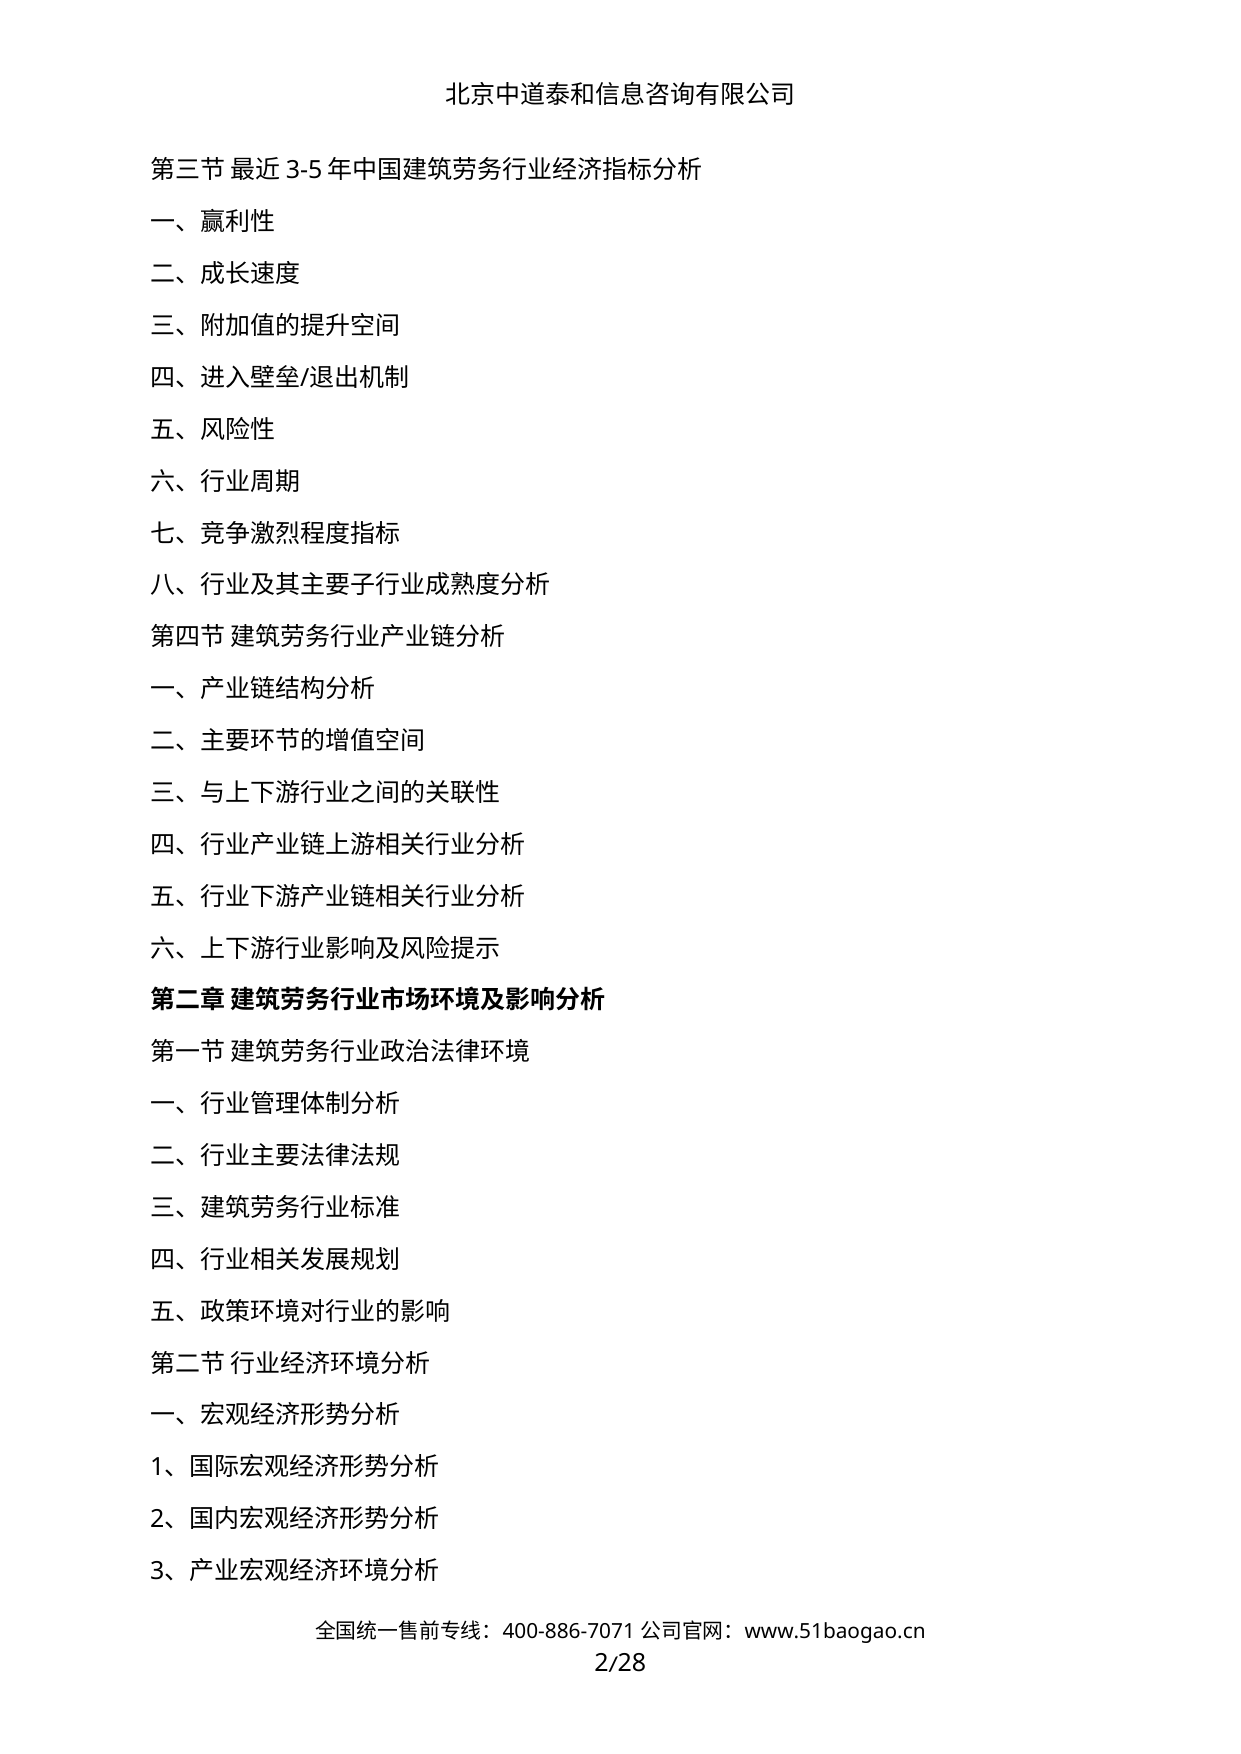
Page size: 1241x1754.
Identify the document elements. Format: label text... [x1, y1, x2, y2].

text 八、行业及其主要子行业成熟度分析 [150, 565, 1090, 601]
text 六、行业周期 [150, 461, 1090, 497]
text 五、政策环境对行业的影响 [150, 1291, 1090, 1327]
text 五、风险性 [150, 409, 1090, 446]
text 三、与上下游行业之间的关联性 [150, 772, 1090, 809]
text 六、上下游行业影响及风险提示 [150, 928, 1090, 964]
text 一、产业链结构分析 [150, 669, 1090, 705]
text 一、赢利性 [150, 202, 1090, 238]
text 第一节 建筑劳务行业政治法律环境 [150, 1032, 1090, 1068]
text 2、国内宏观经济形势分析 [150, 1499, 1090, 1535]
text 四、进入壁垒/退出机制 [150, 357, 1090, 394]
text 三、建筑劳务行业标准 [150, 1187, 1090, 1224]
text 三、附加值的提升空间 [150, 306, 1090, 342]
text 五、行业下游产业链相关行业分析 [150, 876, 1090, 912]
text 第二节 行业经济环境分析 [150, 1343, 1090, 1379]
text 七、竞争激烈程度指标 [150, 513, 1090, 549]
text 四、行业产业链上游相关行业分析 [150, 824, 1090, 861]
text 二、行业主要法律法规 [150, 1136, 1090, 1172]
text 第二章 建筑劳务行业市场环境及影响分析 [150, 980, 1090, 1016]
text 1、国际宏观经济形势分析 [150, 1447, 1090, 1483]
text 二、主要环节的增值空间 [150, 721, 1090, 757]
text 3、产业宏观经济环境分析 [150, 1551, 1090, 1587]
text 一、宏观经济形势分析 [150, 1395, 1090, 1431]
text 第四节 建筑劳务行业产业链分析 [150, 617, 1090, 653]
text 二、成长速度 [150, 254, 1090, 290]
text 第三节 最近3-5年中国建筑劳务行业经济指标分析 [150, 150, 1090, 186]
text 一、行业管理体制分析 [150, 1084, 1090, 1120]
text 四、行业相关发展规划 [150, 1239, 1090, 1276]
